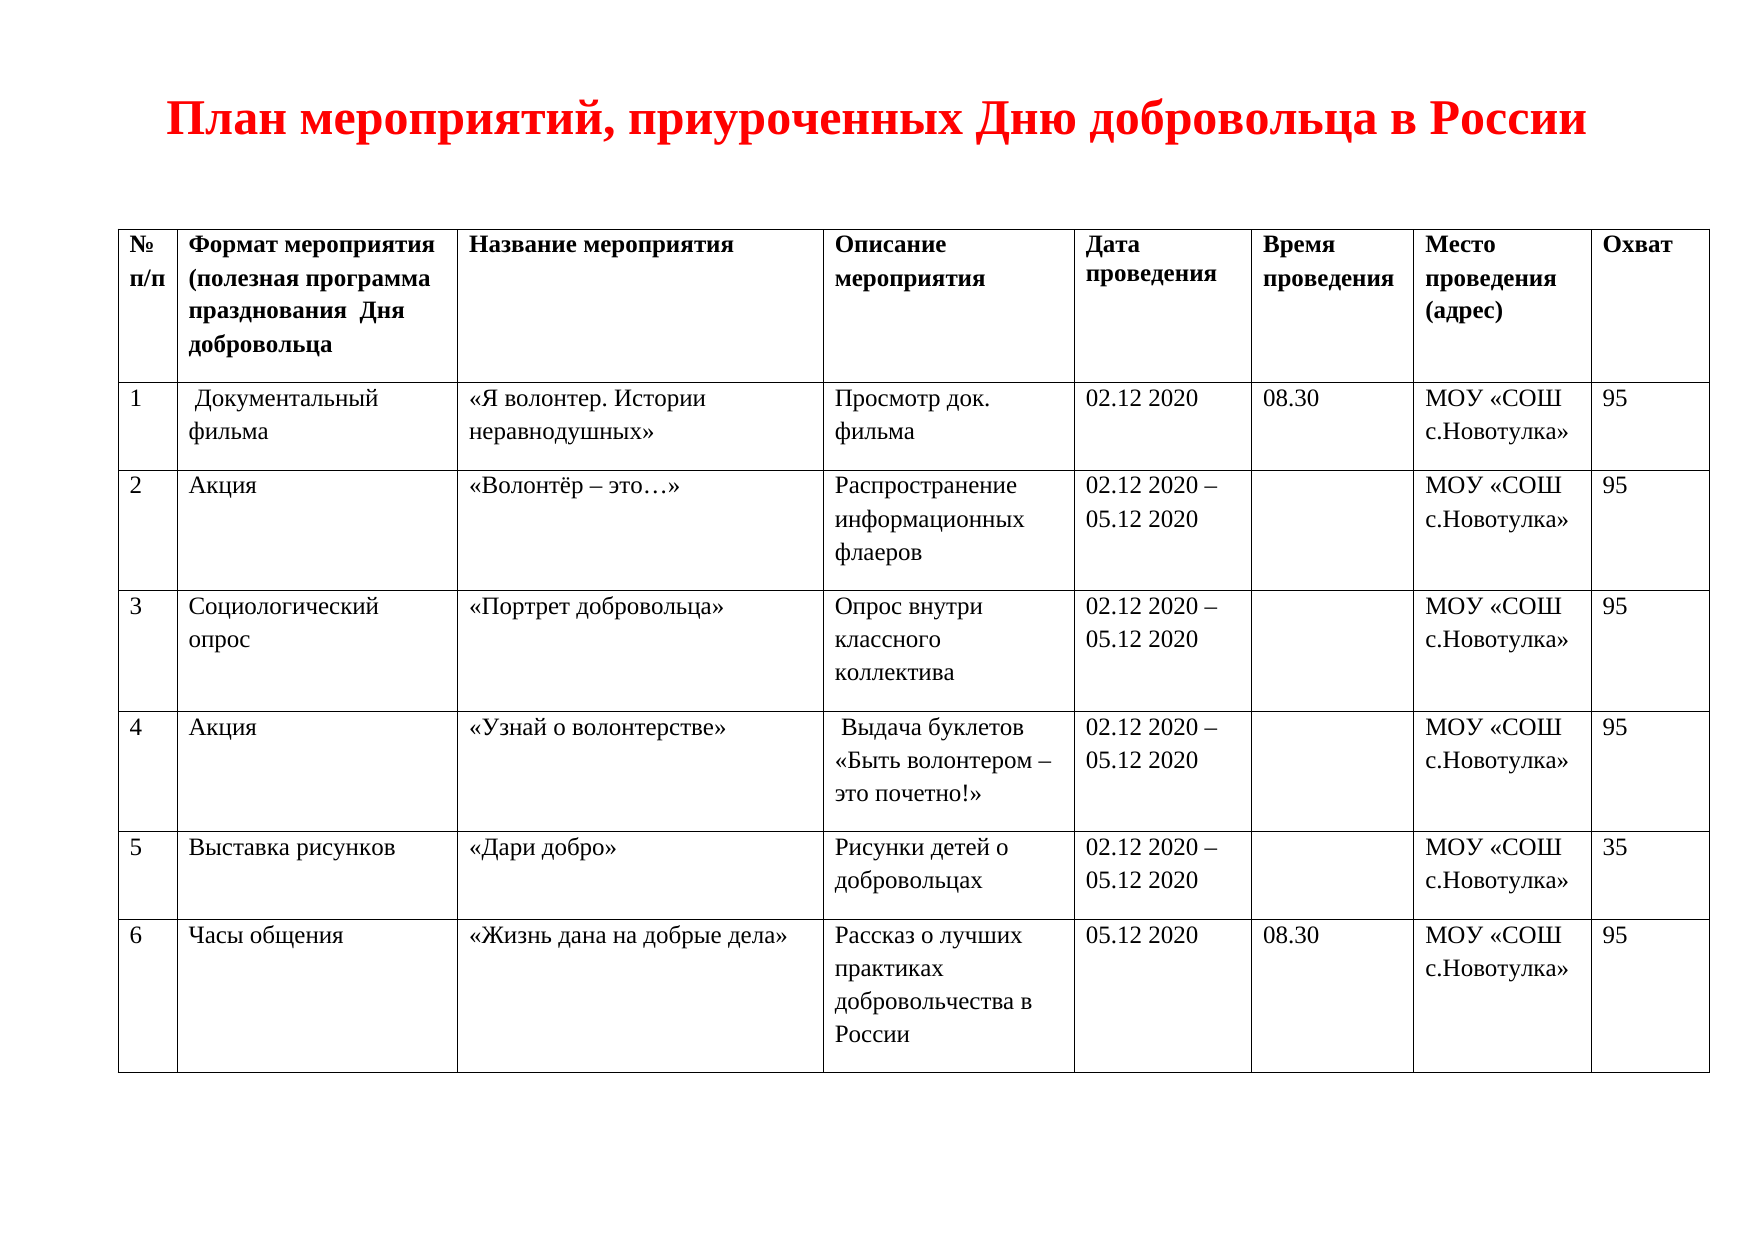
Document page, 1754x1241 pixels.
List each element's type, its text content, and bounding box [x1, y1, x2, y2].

table_cell 3 [119, 591, 177, 711]
table_header Охват [1592, 230, 1709, 382]
table_header Дата проведения [1075, 230, 1251, 382]
table_cell МОУ «СОШ с.Новотулка» [1414, 920, 1591, 1072]
table_cell Часы общения [178, 920, 457, 1072]
table_cell Социологический опрос [178, 591, 457, 711]
table_cell «Жизнь дана на добрые дела» [458, 920, 823, 1072]
table_header Формат мероприятия (полезная программа празднования Дня добровольца [178, 230, 457, 382]
table_cell [1252, 712, 1413, 831]
table_cell 4 [119, 712, 177, 831]
table_header Время проведения [1252, 230, 1413, 382]
table_cell 95 [1592, 920, 1709, 1072]
table_cell 02.12 2020 [1075, 383, 1251, 469]
table_cell 6 [119, 920, 177, 1072]
table_cell 02.12 2020 – 05.12 2020 [1075, 471, 1251, 590]
table_cell 02.12 2020 – 05.12 2020 [1075, 591, 1251, 711]
text План мероприятий, приуроченных Дню добровольца в России [118, 88, 1636, 145]
table_cell Акция [178, 712, 457, 831]
table_cell 05.12 2020 [1075, 920, 1251, 1072]
table_cell «Узнай о волонтерстве» [458, 712, 823, 831]
table_cell 08.30 [1252, 383, 1413, 469]
table_cell 1 [119, 383, 177, 469]
table_cell Выставка рисунков [178, 832, 457, 919]
table_cell 02.12 2020 – 05.12 2020 [1075, 832, 1251, 919]
table_cell Распространение информационных флаеров [824, 471, 1074, 590]
table_cell МОУ «СОШ с.Новотулка» [1414, 591, 1591, 711]
table_cell «Волонтёр – это…» [458, 471, 823, 590]
table_cell 2 [119, 471, 177, 590]
table_cell «Портрет добровольца» [458, 591, 823, 711]
table_cell 5 [119, 832, 177, 919]
table_cell 95 [1592, 383, 1709, 469]
table_cell Рисунки детей о добровольцах [824, 832, 1074, 919]
table_cell Опрос внутри классного коллектива [824, 591, 1074, 711]
table_cell 08.30 [1252, 920, 1413, 1072]
table_header Описание мероприятия [824, 230, 1074, 382]
table_header Место проведения (адрес) [1414, 230, 1591, 382]
table_cell [1252, 591, 1413, 711]
table_cell МОУ «СОШ с.Новотулка» [1414, 832, 1591, 919]
table_cell Акция [178, 471, 457, 590]
table_cell «Я волонтер. Истории неравнодушных» [458, 383, 823, 469]
table_cell Документальный фильма [178, 383, 457, 469]
table_cell 95 [1592, 591, 1709, 711]
table_cell МОУ «СОШ с.Новотулка» [1414, 712, 1591, 831]
table_cell «Дари добро» [458, 832, 823, 919]
table_header Название мероприятия [458, 230, 823, 382]
table_header №п/п [119, 230, 177, 382]
table_cell Просмотр док. фильма [824, 383, 1074, 469]
table_cell 95 [1592, 712, 1709, 831]
table_cell [1252, 832, 1413, 919]
table_cell [1252, 471, 1413, 590]
table_cell 95 [1592, 471, 1709, 590]
table_cell Рассказ о лучших практиках добровольчества в России [824, 920, 1074, 1072]
table_cell МОУ «СОШ с.Новотулка» [1414, 383, 1591, 469]
table_cell МОУ «СОШ с.Новотулка» [1414, 471, 1591, 590]
table_cell Выдача буклетов «Быть волонтером – это почетно!» [824, 712, 1074, 831]
table_cell 35 [1592, 832, 1709, 919]
table_cell 02.12 2020 – 05.12 2020 [1075, 712, 1251, 831]
